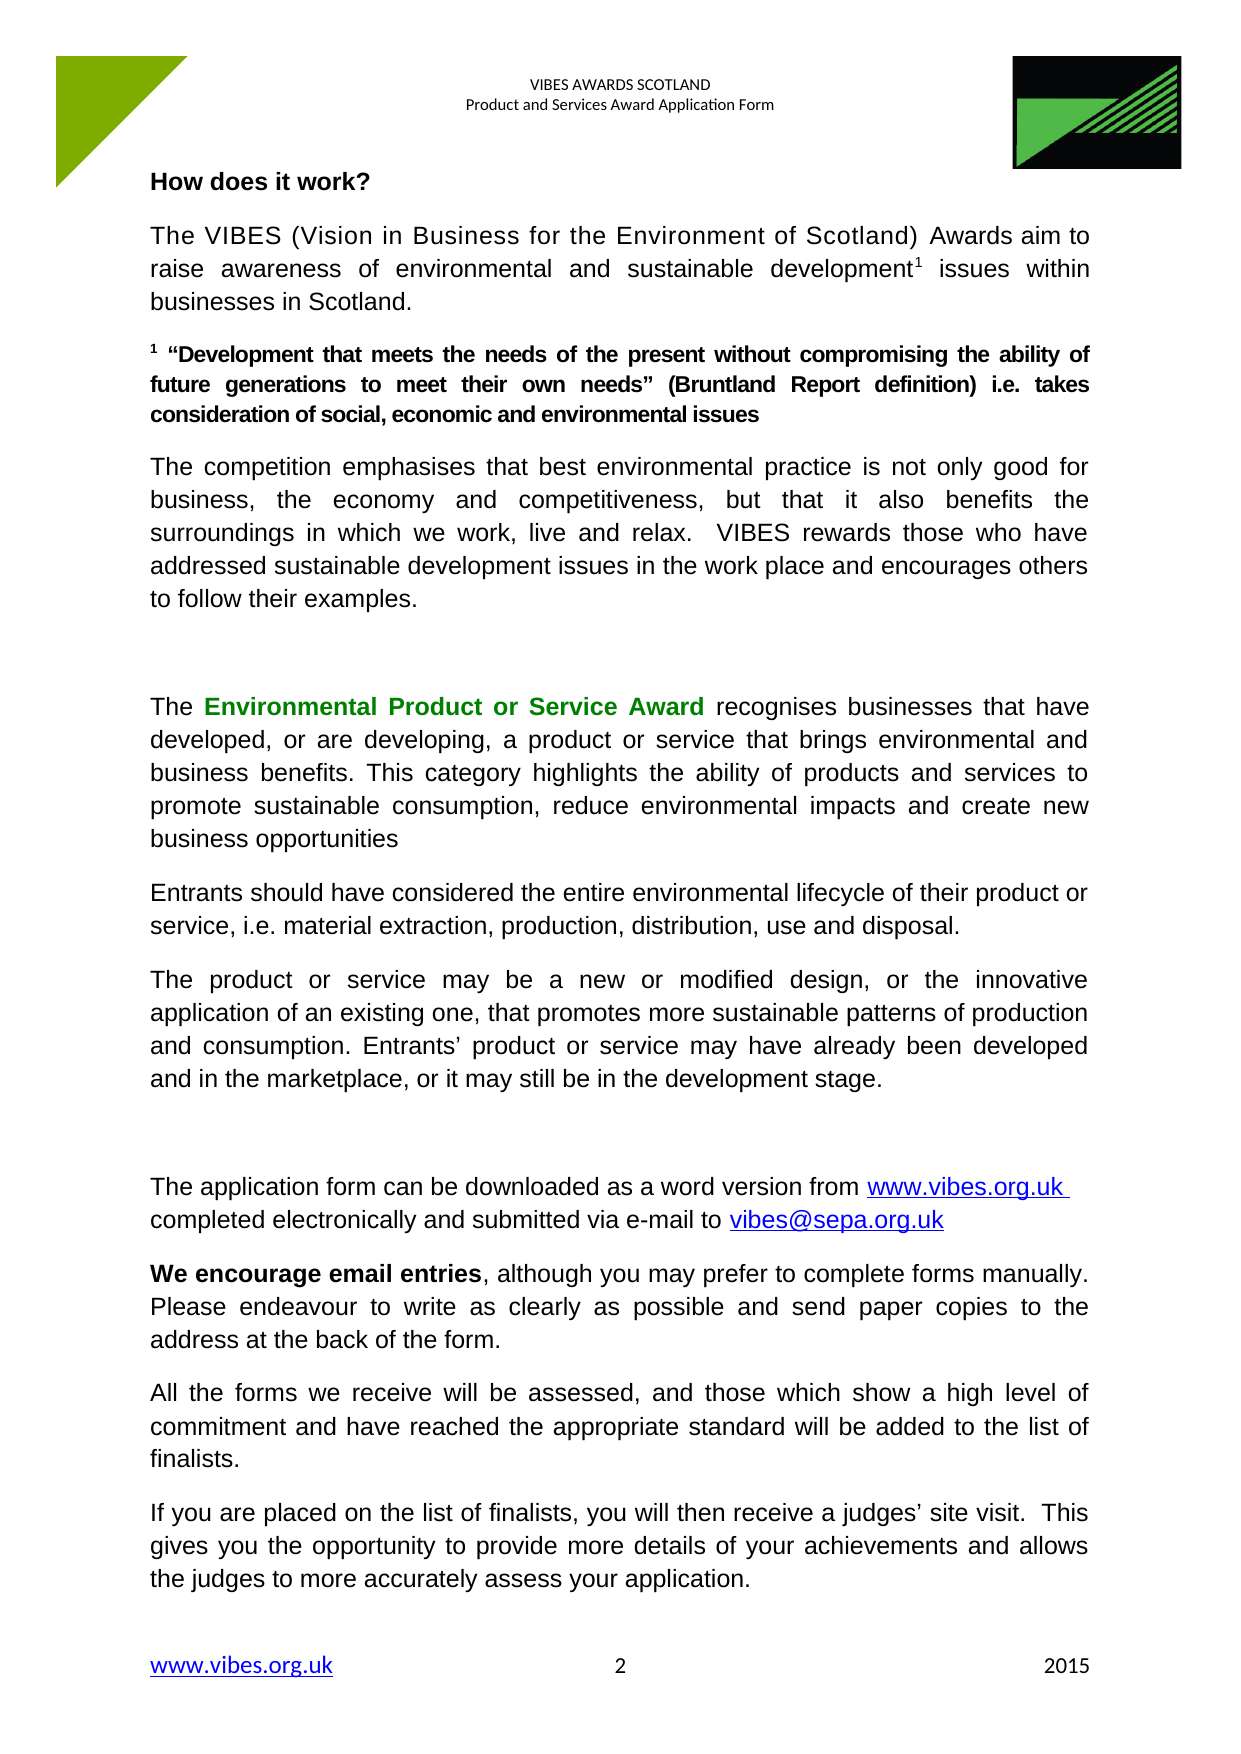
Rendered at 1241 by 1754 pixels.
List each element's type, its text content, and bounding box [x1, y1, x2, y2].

text All the forms we receive will be assessed, and those which show a high level of commitment and have reached the appropriate standard will be added to the list of finalists. [150, 1378, 1090, 1473]
text The product or service may be a new or modified design, or the innovative application of an existing one, that promotes more sustainable patterns of production and consumption. Entrants’ product or service may have already been developed and in the marketplace, or it may still be in the development stage. [150, 965, 1090, 1093]
text The VIBES (Vision in Business for the Environment of Scotland) Awards aim to raise awareness of environmental and sustainable development1 issues within businesses in Scotland. [150, 221, 1090, 316]
text We encourage email entries, although you may prefer to complete forms manually. Please endeavour to write as clearly as possible and send paper copies to the address at the back of the form. [150, 1258, 1090, 1353]
text If you are placed on the list of finalists, you will then receive a judges’ site visit. This gives you the opportunity to provide more details of your achievements and allows the judges to more accurately assess your application. [150, 1498, 1090, 1593]
text Entrants should have considered the entire environmental lifecycle of their product or service, i.e. material extraction, production, distribution, use and disposal. [150, 878, 1090, 940]
text 1 “Development that meets the needs of the present without compromising the ability of future generations to meet their own needs” (Bruntland Report definition) i.e. takes consideration of social, economic and environmental issues [150, 341, 1090, 428]
text The competition emphasises that best environmental practice is not only good for business, the economy and competitiveness, but that it also benefits the surroundings in which we work, live and relax. VIBES rewards those who have addressed sustainable development issues in the work place and encourages others to follow their examples. [150, 452, 1090, 613]
text The Environmental Product or Service Award recognises businesses that have developed, or are developing, a product or service that brings environmental and business benefits. This category highlights the ability of products and services to promote sustainable consumption, reduce environmental impacts and create new business opportunities [150, 692, 1090, 853]
picture [1012, 56, 1182, 169]
text The application form can be downloaded as a word version from www.vibes.org.uk completed electronically and submitted via e-mail to vibes@sepa.org.uk [150, 1172, 1090, 1233]
text How does it work? [150, 167, 1090, 196]
